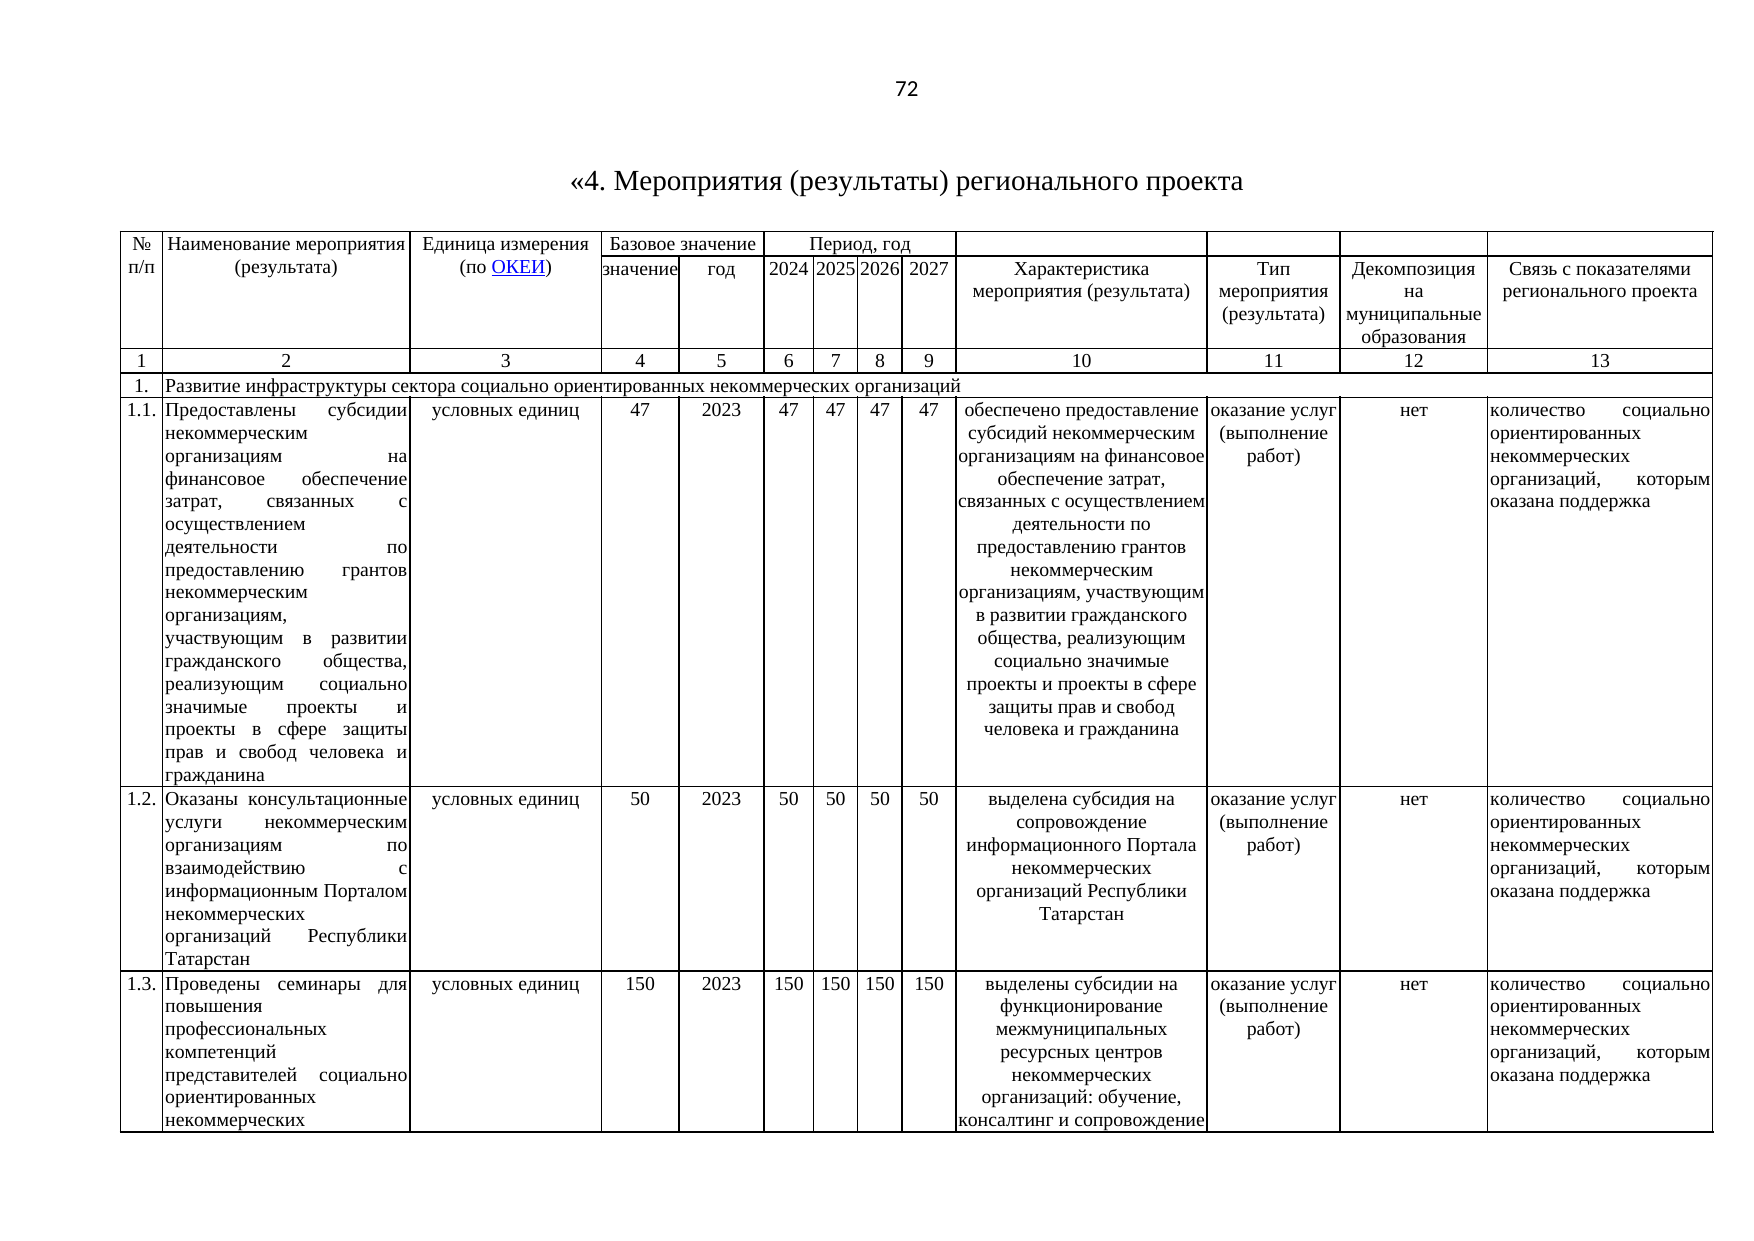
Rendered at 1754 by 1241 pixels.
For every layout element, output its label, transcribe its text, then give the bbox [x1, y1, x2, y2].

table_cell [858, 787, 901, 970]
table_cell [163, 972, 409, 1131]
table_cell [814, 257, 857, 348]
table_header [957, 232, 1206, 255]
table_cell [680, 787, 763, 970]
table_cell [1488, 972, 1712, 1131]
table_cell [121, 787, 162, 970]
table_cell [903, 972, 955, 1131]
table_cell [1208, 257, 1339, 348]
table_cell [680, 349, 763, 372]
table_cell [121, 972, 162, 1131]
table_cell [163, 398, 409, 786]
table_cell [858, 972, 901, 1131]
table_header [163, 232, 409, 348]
text «4. Мероприятия (результаты) регионального проекта [118, 163, 1695, 197]
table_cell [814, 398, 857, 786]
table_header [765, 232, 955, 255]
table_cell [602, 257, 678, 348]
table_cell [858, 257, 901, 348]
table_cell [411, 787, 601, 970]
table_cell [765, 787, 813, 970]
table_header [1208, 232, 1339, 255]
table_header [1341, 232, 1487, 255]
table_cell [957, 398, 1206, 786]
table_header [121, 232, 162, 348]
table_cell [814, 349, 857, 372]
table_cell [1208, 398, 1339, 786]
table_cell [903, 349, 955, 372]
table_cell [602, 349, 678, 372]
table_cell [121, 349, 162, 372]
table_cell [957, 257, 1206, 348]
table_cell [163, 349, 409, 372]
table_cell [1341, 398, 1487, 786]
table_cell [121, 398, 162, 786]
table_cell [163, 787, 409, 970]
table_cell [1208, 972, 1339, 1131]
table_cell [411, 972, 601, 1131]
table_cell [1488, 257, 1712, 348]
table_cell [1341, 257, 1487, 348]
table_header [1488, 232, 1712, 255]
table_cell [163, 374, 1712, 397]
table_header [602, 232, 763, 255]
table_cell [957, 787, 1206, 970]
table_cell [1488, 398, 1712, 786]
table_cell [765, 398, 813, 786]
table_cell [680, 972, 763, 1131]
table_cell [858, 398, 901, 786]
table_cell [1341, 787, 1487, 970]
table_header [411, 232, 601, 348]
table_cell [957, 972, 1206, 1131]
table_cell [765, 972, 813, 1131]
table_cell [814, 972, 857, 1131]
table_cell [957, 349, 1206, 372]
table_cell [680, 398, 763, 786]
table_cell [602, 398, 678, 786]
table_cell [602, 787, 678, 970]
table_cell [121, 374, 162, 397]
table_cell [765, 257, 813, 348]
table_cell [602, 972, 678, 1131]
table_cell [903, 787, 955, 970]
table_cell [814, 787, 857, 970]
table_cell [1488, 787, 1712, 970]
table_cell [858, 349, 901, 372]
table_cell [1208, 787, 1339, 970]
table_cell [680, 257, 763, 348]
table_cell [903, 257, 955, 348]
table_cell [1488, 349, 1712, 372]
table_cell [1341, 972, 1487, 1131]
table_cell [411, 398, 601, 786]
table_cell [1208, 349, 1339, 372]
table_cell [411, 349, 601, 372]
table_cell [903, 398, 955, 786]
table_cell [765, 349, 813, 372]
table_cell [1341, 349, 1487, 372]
